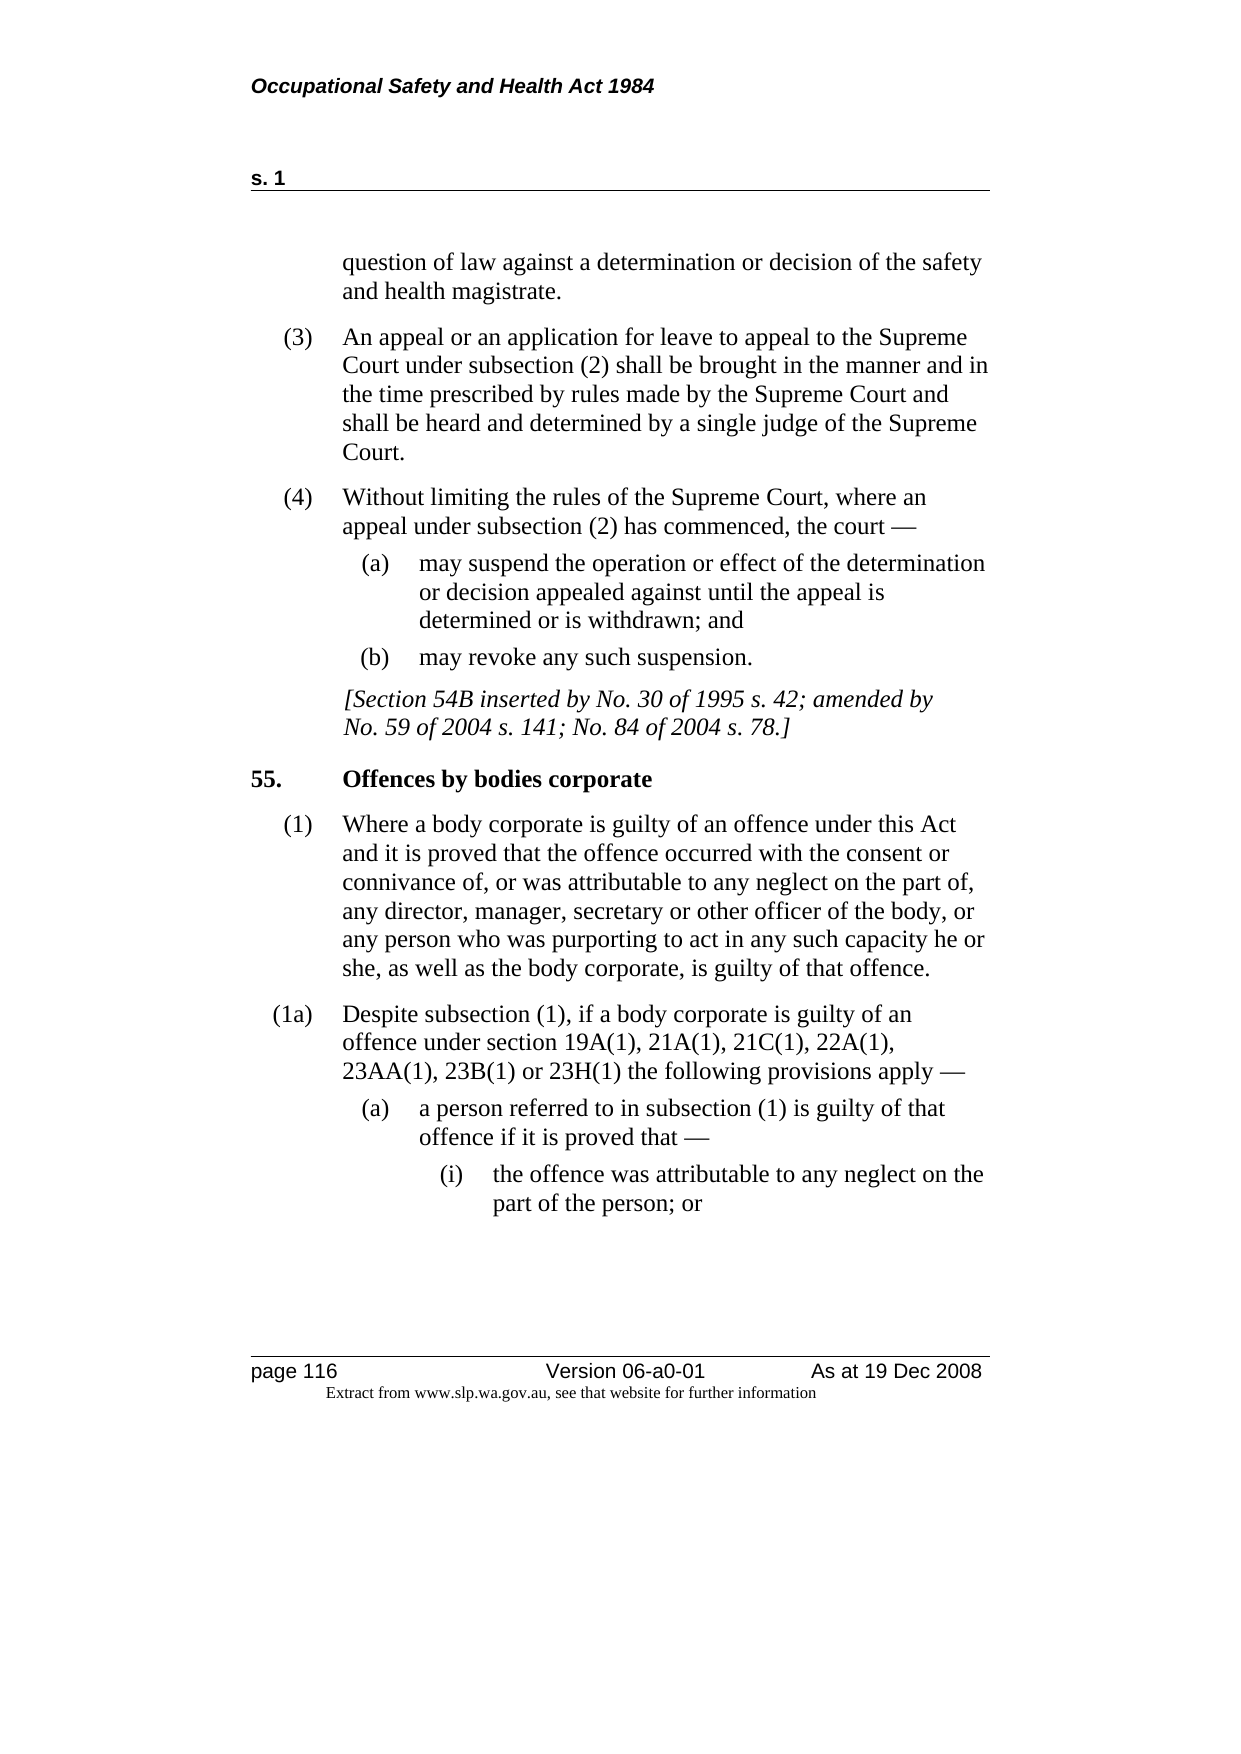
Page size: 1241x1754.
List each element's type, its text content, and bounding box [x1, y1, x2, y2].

text [Section 54B inserted by No. 30 of 1995 s. 42; amended by No. 59 of 2004 s. 141; No. 84 of 2004 s. 78.] [251, 684, 990, 741]
subtitle 55. Offences by bodies corporate [251, 764, 990, 793]
text (a) a person referred to in subsection (1) is guilty of that offence if it is proved that — [251, 1093, 990, 1151]
text (1a) Despite subsection (1), if a body corporate is guilty of an offence under section 19A(1), 21A(1), 21C(1), 22A(1), 23AA(1), 23B(1) or 23H(1) the following provisions apply — [251, 999, 990, 1085]
text (a) may suspend the operation or effect of the determination or decision appealed against until the appeal is determined or is withdrawn; and [251, 548, 990, 634]
text (4) Without limiting the rules of the Supreme Court, where an appeal under subsection (2) has commenced, the court — [251, 482, 990, 539]
text (b) may revoke any such suspension. [251, 642, 990, 671]
text (1) Where a body corporate is guilty of an offence under this Act and it is proved that the offence occurred with the consent or connivance of, or was attributable to any neglect on the part of, any director, manager, secretary or other officer of the body, or any person who was purporting to act in any such capacity he or she, as well as the body corporate, is guilty of that offence. [251, 809, 990, 982]
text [251, 247, 990, 305]
text (i) the offence was attributable to any neglect on the part of the person; or [251, 1159, 990, 1217]
text (3) An appeal or an application for leave to appeal to the Supreme Court under subsection (2) shall be brought in the manner and in the time prescribed by rules made by the Supreme Court and shall be heard and determined by a single judge of the Supreme Court. [251, 322, 990, 465]
